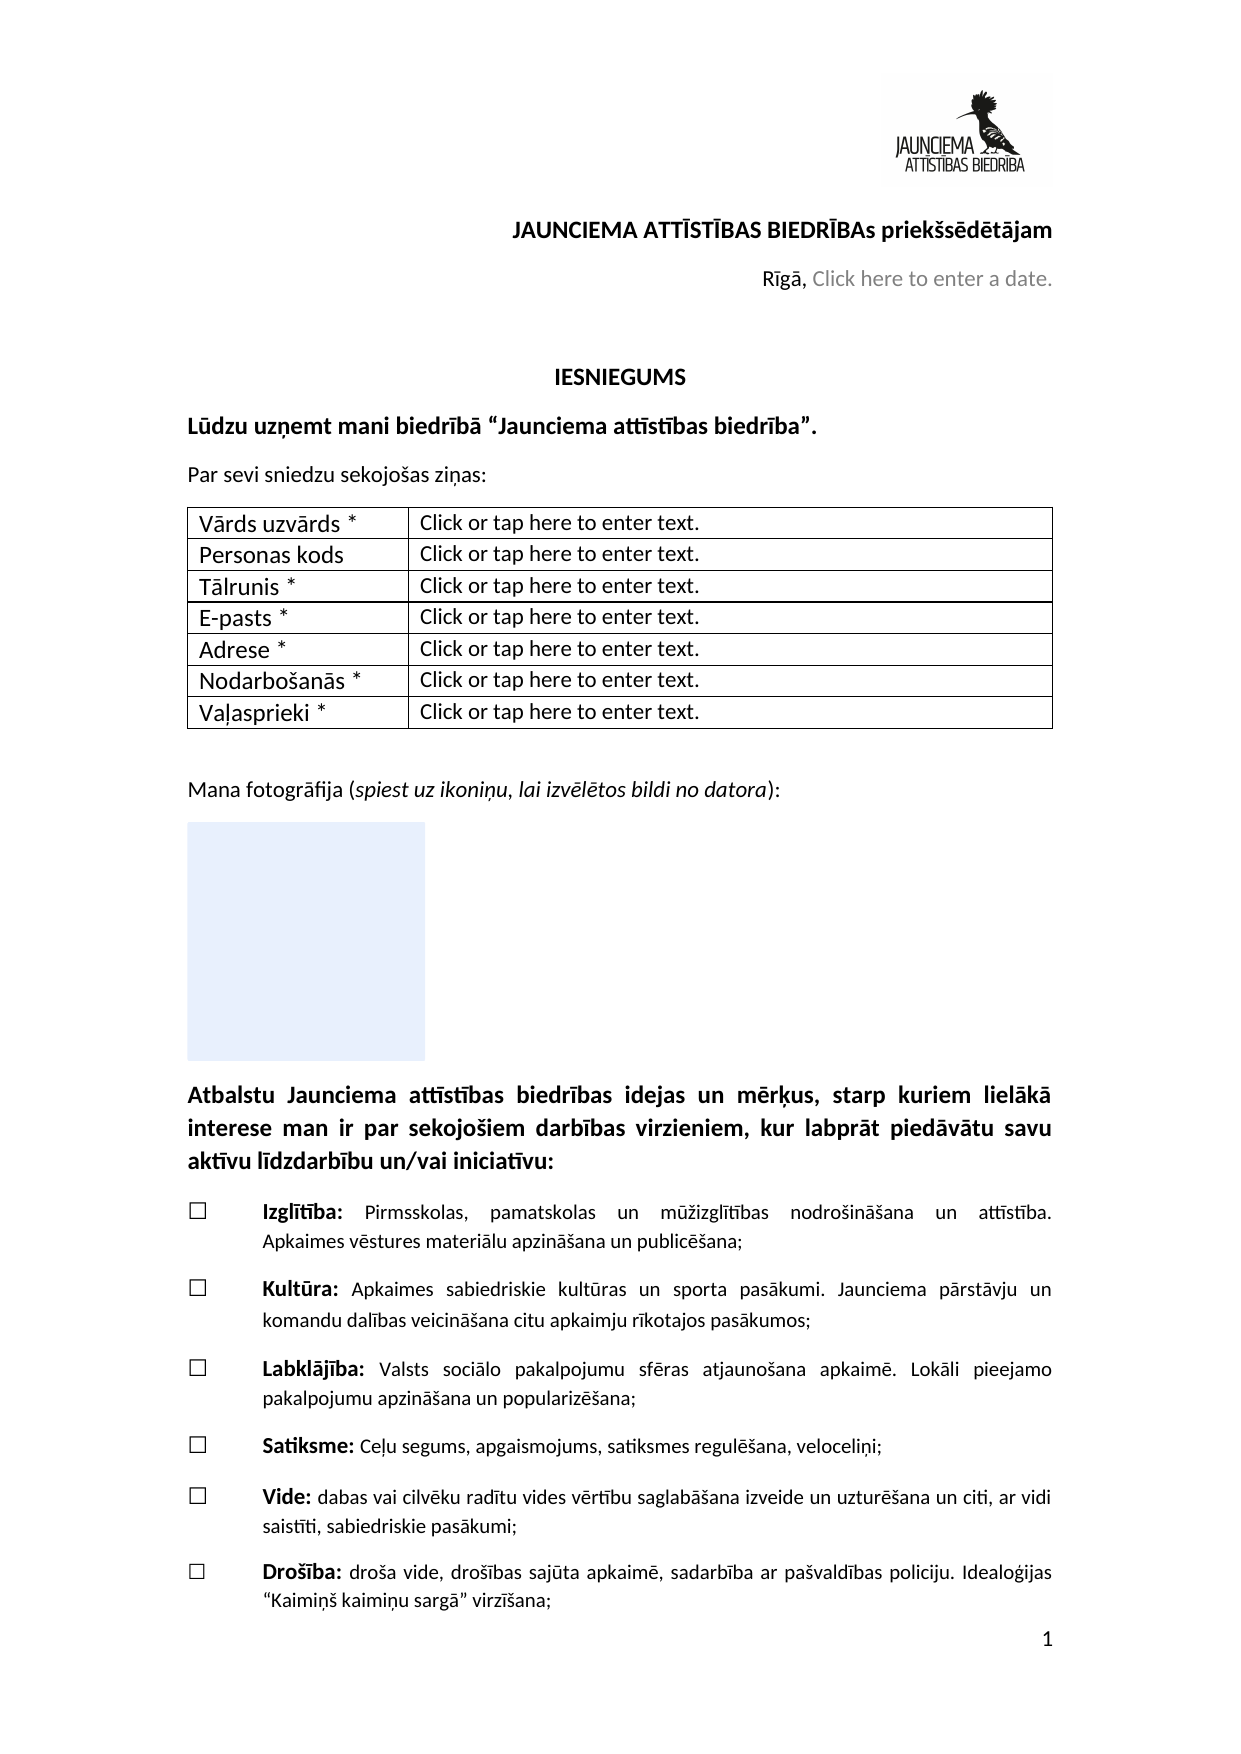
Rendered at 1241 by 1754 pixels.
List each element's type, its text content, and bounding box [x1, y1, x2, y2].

text JAUNCIEMA ATTĪSTĪBAS BIEDRĪBAs priekšsēdētājam [187, 214, 1053, 245]
table_cell E-pasts * [188, 603, 408, 633]
text Izglītība: Pirmsskolas, pamatskolas un mūžizglītības nodrošināšana un attīstība. Apkaimes vēstures materiālu apzināšana un publicēšana; [187, 1194, 1053, 1253]
text Rīgā, [187, 264, 1053, 292]
text Labklājība: Valsts sociālo pakalpojumu sfēras atjaunošana apkaimē. Lokāli pieejamo pakalpojumu apzināšana un popularizēšana; [187, 1352, 1053, 1411]
table_cell Tālrunis * [188, 571, 408, 601]
table_cell Adrese * [188, 634, 408, 664]
table_cell Vaļasprieki * [188, 697, 408, 728]
text Vide: dabas vai cilvēku radītu vides vērtību saglabāšana izveide un uzturēšana un citi, ar vidi saistīti, sabiedriskie pasākumi; [187, 1480, 1053, 1538]
table_header Vārds uzvārds * [188, 508, 408, 538]
picture [881, 73, 1054, 187]
text IESNIEGUMS [187, 361, 1053, 391]
text Satiksme: Ceļu segums, apgaismojums, satiksmes regulēšana, veloceliņi; [187, 1429, 1053, 1461]
table_cell Nodarbošanās * [188, 666, 408, 696]
text Drošība: droša vide, drošības sajūta apkaimē, sadarbība ar pašvaldības policiju. Idealoģijas “Kaimiņš kaimiņu sargā” virzīšana; [187, 1557, 1053, 1613]
text Par sevi sniedzu sekojošas ziņas: [187, 460, 1053, 488]
text Kultūra: Apkaimes sabiedriskie kultūras un sporta pasākumi. Jaunciema pārstāvju un komandu dalības veicināšana citu apkaimju rīkotajos pasākumos; [187, 1272, 1053, 1333]
picture [187, 822, 426, 1061]
text Mana fotogrāfija (spiest uz ikoniņu, lai izvēlētos bildi no datora): [187, 776, 1053, 803]
table_cell Personas kods [188, 539, 408, 570]
text Lūdzu uzņemt mani biedrībā “Jaunciema attīstības biedrība”. [187, 410, 1053, 441]
text Atbalstu Jaunciema attīstības biedrības idejas un mērķus, starp kuriem lielākā interese man ir par sekojošiem darbības virzieniem, kur labprāt piedāvātu savu aktīvu līdzdarbību un/vai iniciatīvu: [187, 1079, 1053, 1176]
